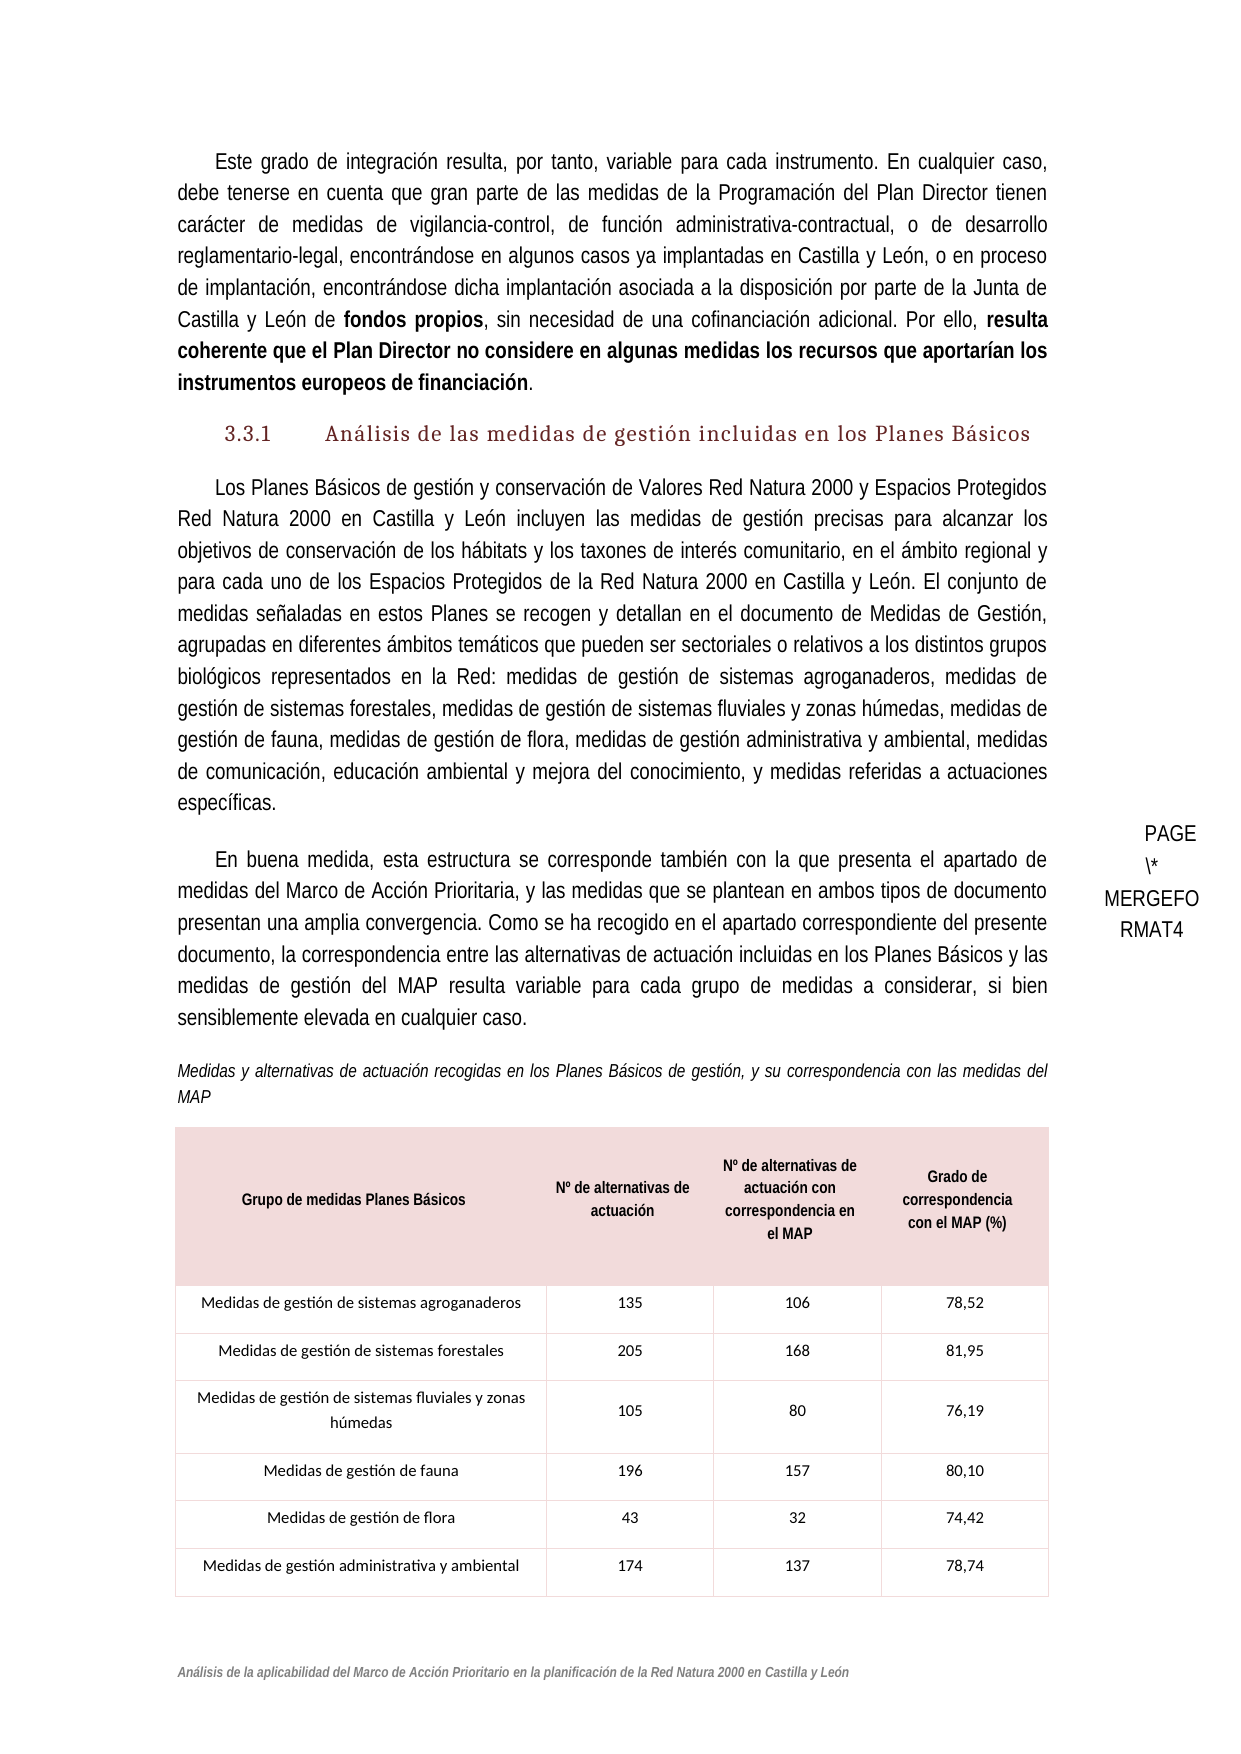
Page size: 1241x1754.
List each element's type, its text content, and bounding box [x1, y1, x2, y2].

table_cell 81,95 [882, 1334, 1048, 1380]
table_cell 80,10 [882, 1454, 1048, 1500]
table_cell 135 [547, 1286, 713, 1332]
table_cell Medidas de gestión administrativa y ambiental [176, 1549, 546, 1596]
table_cell Medidas de gestión de fauna [176, 1454, 546, 1500]
table_header Nº de alternativas de actuación [547, 1128, 713, 1285]
table_cell 76,19 [882, 1381, 1048, 1452]
table_cell 43 [547, 1501, 713, 1548]
table_header Grupo de medidas Planes Básicos [176, 1128, 546, 1285]
table_header Nº de alternativas de actuación con correspondencia en el MAP [714, 1128, 881, 1285]
table_cell 32 [714, 1501, 881, 1548]
table_cell 157 [714, 1454, 881, 1500]
table_cell 205 [547, 1334, 713, 1380]
text Los Planes Básicos de gestión y conservación de Valores Red Natura 2000 y Espacios Protegidos Red Natura 2000 en Castilla y León incluyen las medidas de gestión precisas para alcanzar los objetivos de conservación de los hábitats y los taxones de interés comunitario, en el ámbito regional y para cada uno de los Espacios Protegidos de la Red Natura 2000 en Castilla y León. El conjunto de medidas señaladas en estos Planes se recogen y detallan en el documento de Medidas de Gestión, agrupadas en diferentes ámbitos temáticos que pueden ser sectoriales o relativos a los distintos grupos biológicos representados en la Red: medidas de gestión de sistemas agroganaderos, medidas de gestión de sistemas forestales, medidas de gestión de sistemas fluviales y zonas húmedas, medidas de gestión de fauna, medidas de gestión de flora, medidas de gestión administrativa y ambiental, medidas de comunicación, educación ambiental y mejora del conocimiento, y medidas referidas a actuaciones específicas. [177, 474, 1048, 816]
table_cell 80 [714, 1381, 881, 1452]
table_cell 78,52 [882, 1286, 1048, 1332]
table_header Grado de correspondencia con el MAP (%) [882, 1128, 1048, 1285]
table_cell Medidas de gestión de sistemas forestales [176, 1334, 546, 1380]
table_cell Medidas de gestión de sistemas agroganaderos [176, 1286, 546, 1332]
table_cell Medidas de gestión de flora [176, 1501, 546, 1548]
table_cell Medidas de gestión de sistemas fluviales y zonas húmedas [176, 1381, 546, 1452]
table_cell 105 [547, 1381, 713, 1452]
table_cell 174 [547, 1549, 713, 1596]
table_cell 78,74 [882, 1549, 1048, 1596]
table_cell 196 [547, 1454, 713, 1500]
subtitle Análisis de las medidas de gestión incluidas en los Planes Básicos [224, 421, 1063, 447]
table_cell 137 [714, 1549, 881, 1596]
table_cell 168 [714, 1334, 881, 1380]
table_cell 106 [714, 1286, 881, 1332]
text En buena medida, esta estructura se corresponde también con la que presenta el apartado de medidas del Marco de Acción Prioritaria, y las medidas que se plantean en ambos tipos de documento presentan una amplia convergencia. Como se ha recogido en el apartado correspondiente del presente documento, la correspondencia entre las alternativas de actuación incluidas en los Planes Básicos y las medidas de gestión del MAP resulta variable para cada grupo de medidas a considerar, si bien sensiblemente elevada en cualquier caso. [177, 846, 1048, 1030]
text Este grado de integración resulta, por tanto, variable para cada instrumento. En cualquier caso, debe tenerse en cuenta que gran parte de las medidas de la Programación del Plan Director tienen carácter de medidas de vigilancia-control, de función administrativa-contractual, o de desarrollo reglamentario-legal, encontrándose en algunos casos ya implantadas en Castilla y León, o en proceso de implantación, encontrándose dicha implantación asociada a la disposición por parte de la Junta de Castilla y León de fondos propios, sin necesidad de una cofinanciación adicional. Por ello, resulta coherente que el Plan Director no considere en algunas medidas los recursos que aportarían los instrumentos europeos de financiación. [177, 148, 1048, 395]
text Medidas y alternativas de actuación recogidas en los Planes Básicos de gestión, y su correspondencia con las medidas del MAP [177, 1060, 1048, 1108]
table_cell 74,42 [882, 1501, 1048, 1548]
